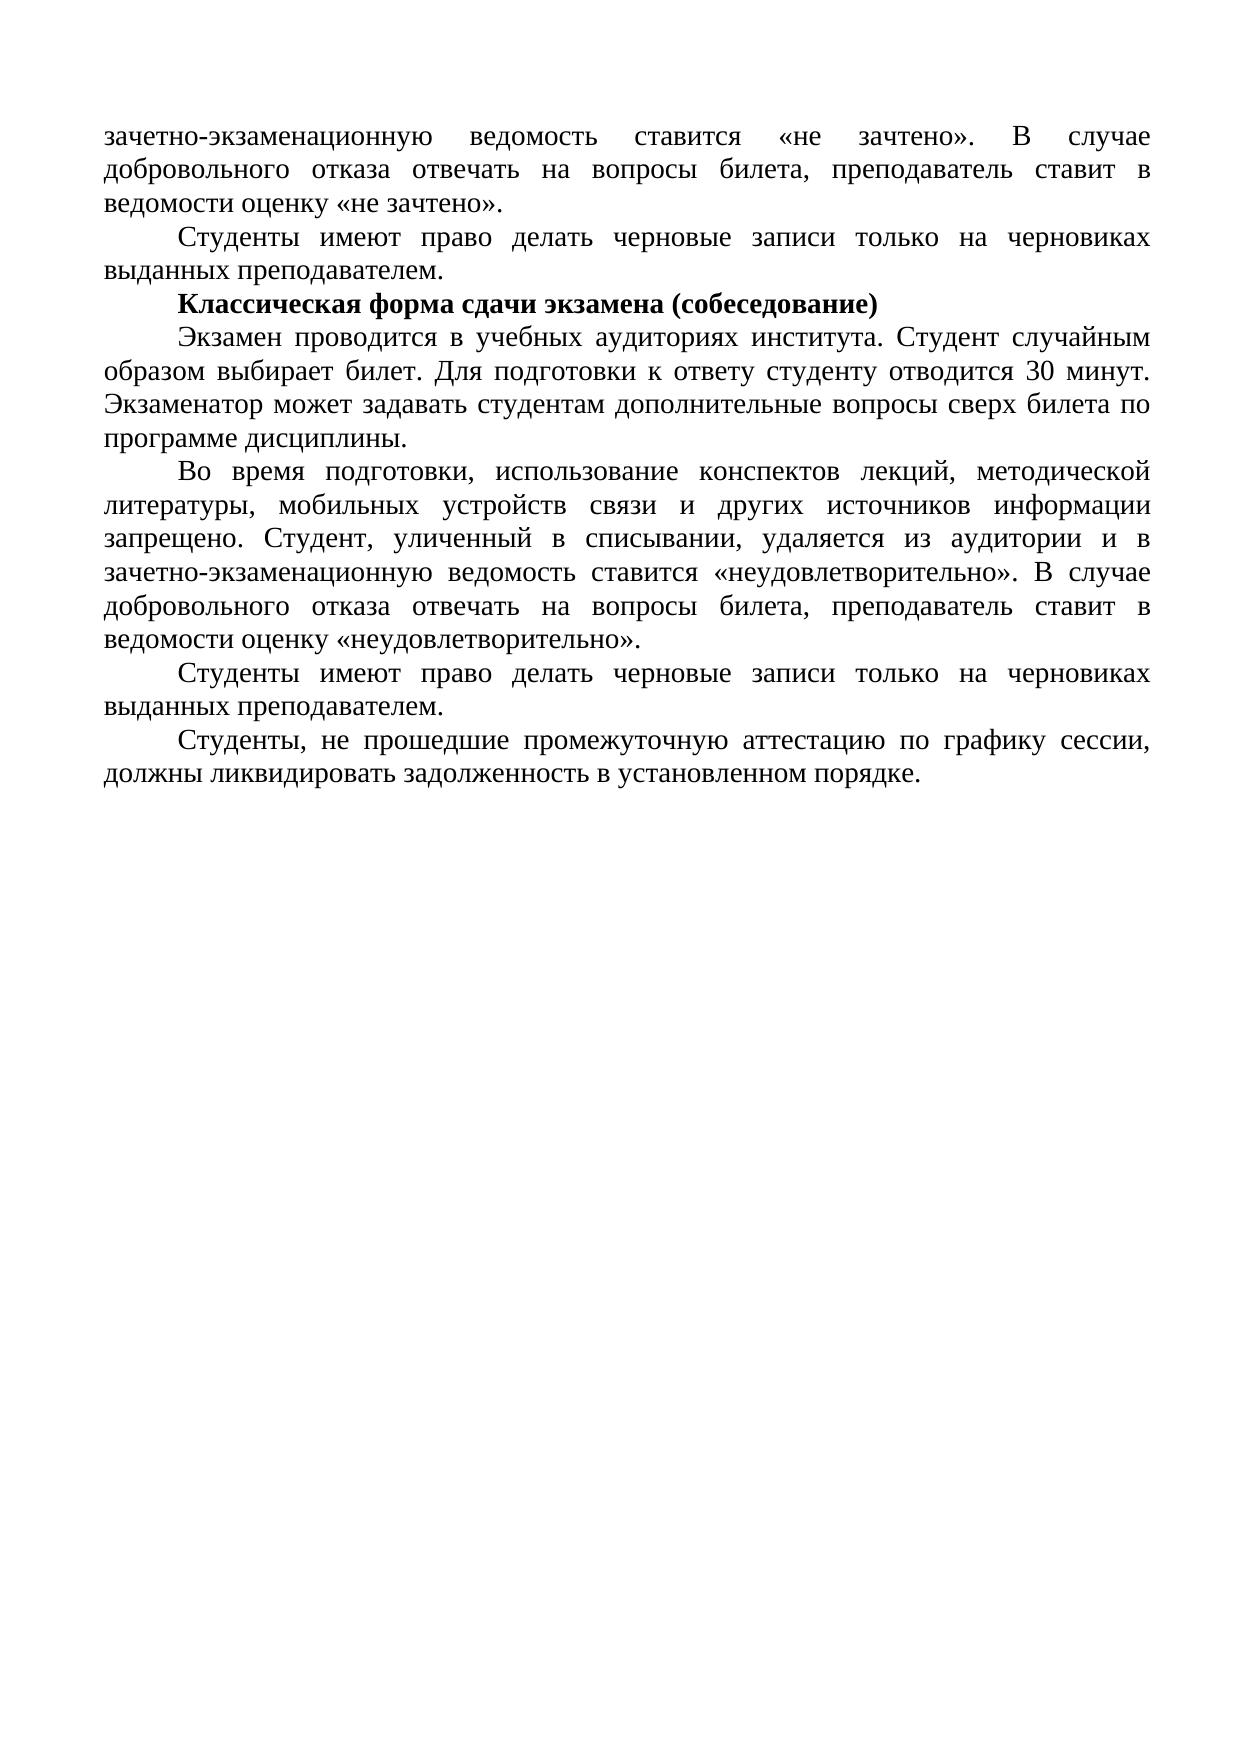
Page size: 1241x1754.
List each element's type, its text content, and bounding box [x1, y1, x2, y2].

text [103, 118, 1152, 219]
text Студенты, не прошедшие промежуточную аттестацию по графику сессии, должны ликвидировать задолженность в установленном порядке. [103, 722, 1152, 789]
text Экзамен проводится в учебных аудиториях института. Студент случайным образом выбирает билет. Для подготовки к ответу студенту отводится 30 минут. Экзаменатор может задавать студентам дополнительные вопросы сверх билета по программе дисциплины. [103, 319, 1152, 453]
text Студенты имеют право делать черновые записи только на черновиках выданных преподавателем. [103, 655, 1152, 722]
text Студенты имеют право делать черновые записи только на черновиках выданных преподавателем. [103, 219, 1152, 286]
text Во время подготовки, использование конспектов лекций, методической литературы, мобильных устройств связи и других источников информации запрещено. Студент, уличенный в списывании, удаляется из аудитории и в зачетно-экзаменационную ведомость ставится «неудовлетворительно». В случае добровольного отказа отвечать на вопросы билета, преподаватель ставит в ведомости оценку «неудовлетворительно». [103, 453, 1152, 655]
text Классическая форма сдачи экзамена (собеседование) [103, 286, 1152, 319]
